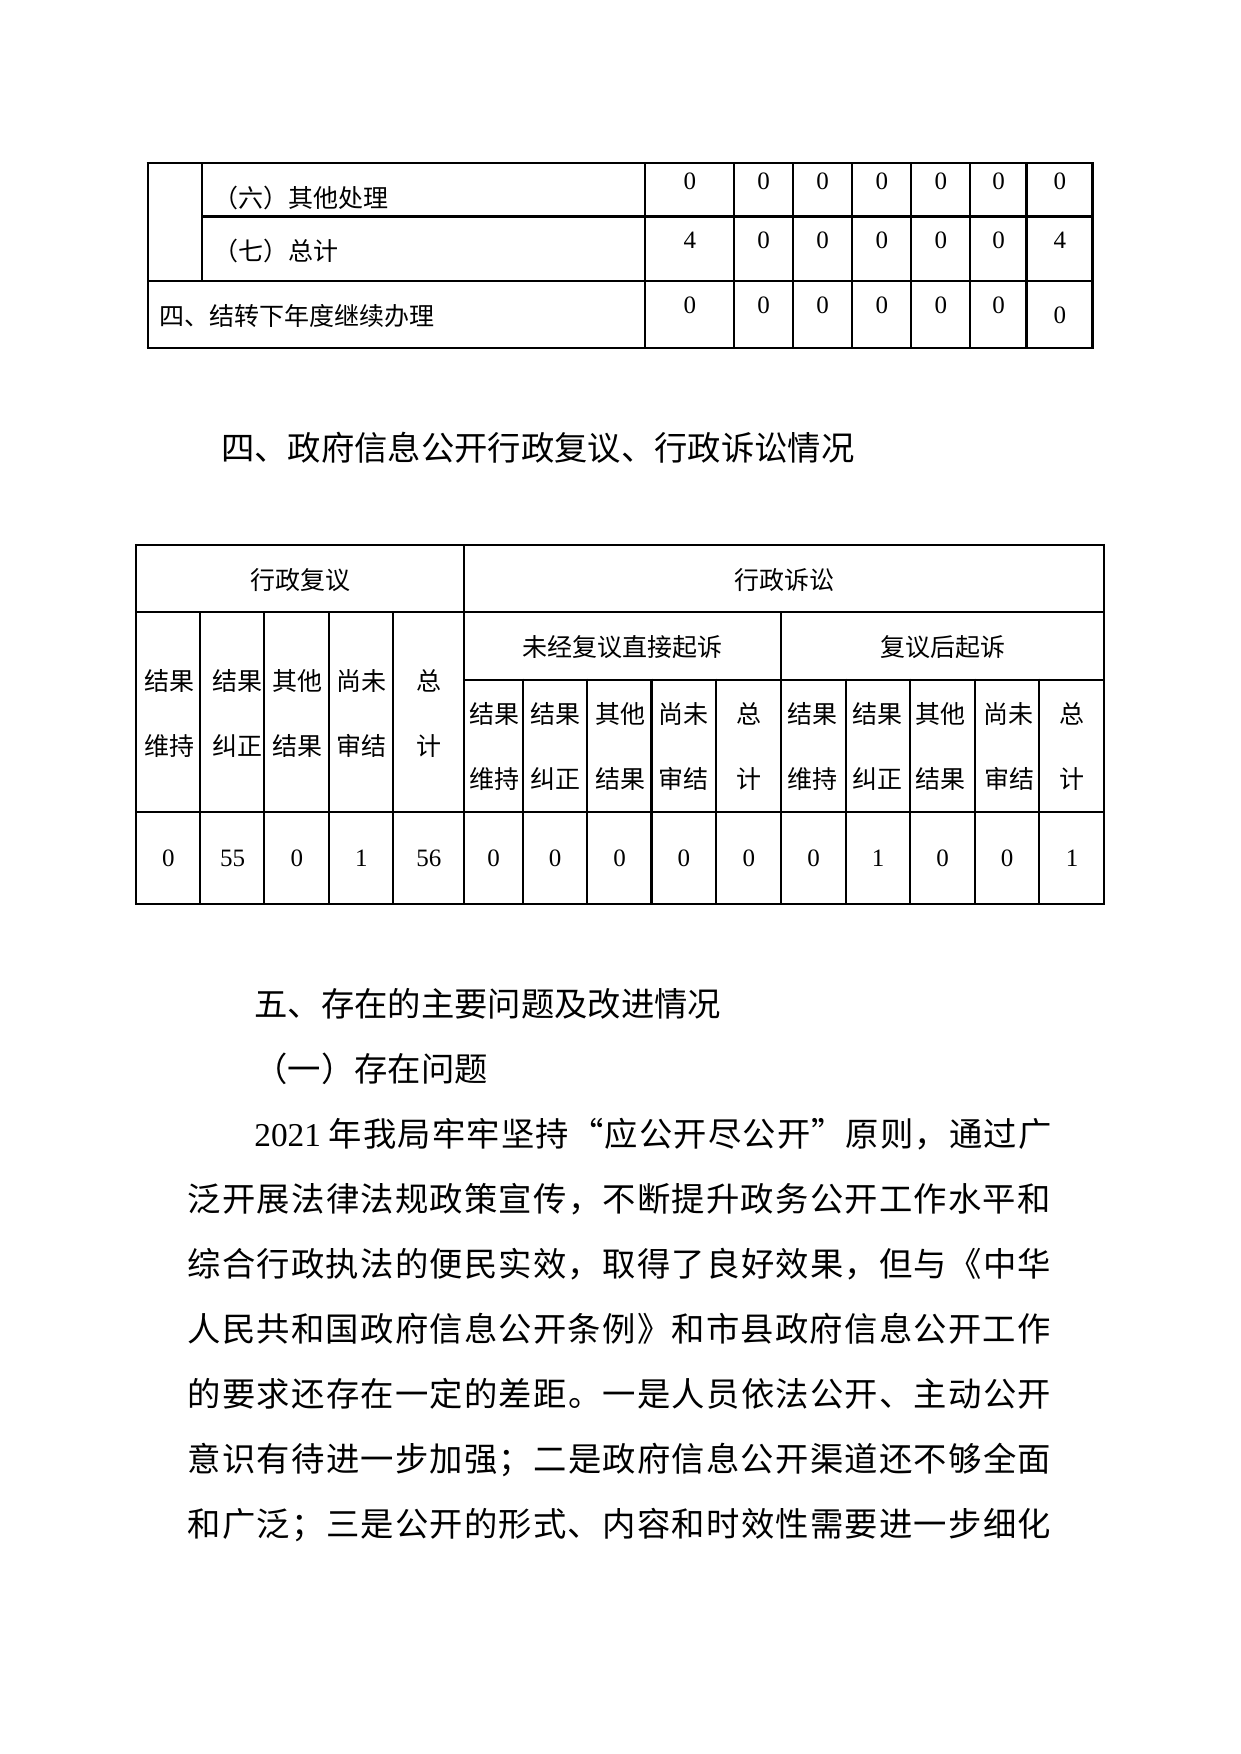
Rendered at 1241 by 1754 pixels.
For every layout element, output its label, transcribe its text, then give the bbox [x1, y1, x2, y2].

table_cell 0 [588, 813, 650, 903]
table_cell 0 [735, 218, 792, 279]
table_cell 0 [853, 282, 910, 347]
table_cell 结果纠正 [524, 681, 586, 811]
table_cell 0 [735, 164, 792, 215]
table_cell 复议后起诉 [782, 613, 1103, 678]
table_cell 0 [265, 813, 328, 903]
table_cell 4 [646, 218, 733, 279]
table_cell 0 [1028, 282, 1091, 347]
table_cell 其他结果 [265, 613, 328, 811]
table_cell 0 [794, 164, 851, 215]
list 存在问题 [187, 1035, 1053, 1100]
table_cell 结果维持 [782, 681, 845, 811]
table_cell 其他 结果 [588, 681, 650, 811]
table_cell 四、结转下年度继续办理 [149, 282, 644, 347]
subtitle 存在的主要问题及改进情况 [187, 970, 1053, 1035]
table_cell 0 [853, 164, 910, 215]
table_cell 0 [794, 218, 851, 279]
table_cell 0 [524, 813, 586, 903]
table_cell 结果纠正 [201, 613, 263, 811]
table_cell 0 [782, 813, 845, 903]
table_cell 0 [971, 164, 1025, 215]
table_cell 4 [1028, 218, 1091, 279]
table_cell 56 [394, 813, 463, 903]
list 四、政府信息公开行政复议、行政诉讼情况 [187, 414, 1053, 479]
table_cell 0 [912, 164, 969, 215]
table_cell 总计 [717, 681, 780, 811]
table_cell （七）总计 [203, 218, 644, 279]
table_cell 0 [912, 282, 969, 347]
table_cell 结果 纠正 [847, 681, 909, 811]
table_cell 1 [330, 813, 392, 903]
table_cell 尚未 审结 [653, 681, 715, 811]
table_cell 0 [653, 813, 715, 903]
table_cell 1 [1040, 813, 1103, 903]
table_cell 尚未 审结 [330, 613, 392, 811]
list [187, 1100, 1053, 1555]
table_cell 55 [201, 813, 263, 903]
table_cell 总 计 [394, 613, 463, 811]
table_cell 尚未审结 [976, 681, 1038, 811]
table_cell 0 [137, 813, 199, 903]
table_cell 结果维持 [465, 681, 522, 811]
table_cell （六）其他处理 [203, 164, 644, 215]
table_cell 1 [847, 813, 909, 903]
table_cell 0 [1028, 164, 1091, 215]
table_cell 未经复议直接起诉 [465, 613, 780, 678]
table_header 行政诉讼 [465, 546, 1103, 611]
table_cell 0 [971, 282, 1025, 347]
table_cell 其他 结果 [911, 681, 974, 811]
table_header 行政复议 [137, 546, 463, 611]
table_cell 0 [717, 813, 780, 903]
table_cell 0 [911, 813, 974, 903]
table_cell 0 [971, 218, 1025, 279]
table_cell 0 [735, 282, 792, 347]
table_cell 结果 维持 [137, 613, 199, 811]
table_cell 总计 [1040, 681, 1103, 811]
table_cell 0 [646, 164, 733, 215]
table_cell 0 [912, 218, 969, 279]
table_cell 0 [853, 218, 910, 279]
table_cell 0 [794, 282, 851, 347]
table_cell 0 [976, 813, 1038, 903]
table_cell 0 [646, 282, 733, 347]
table_cell 0 [465, 813, 522, 903]
